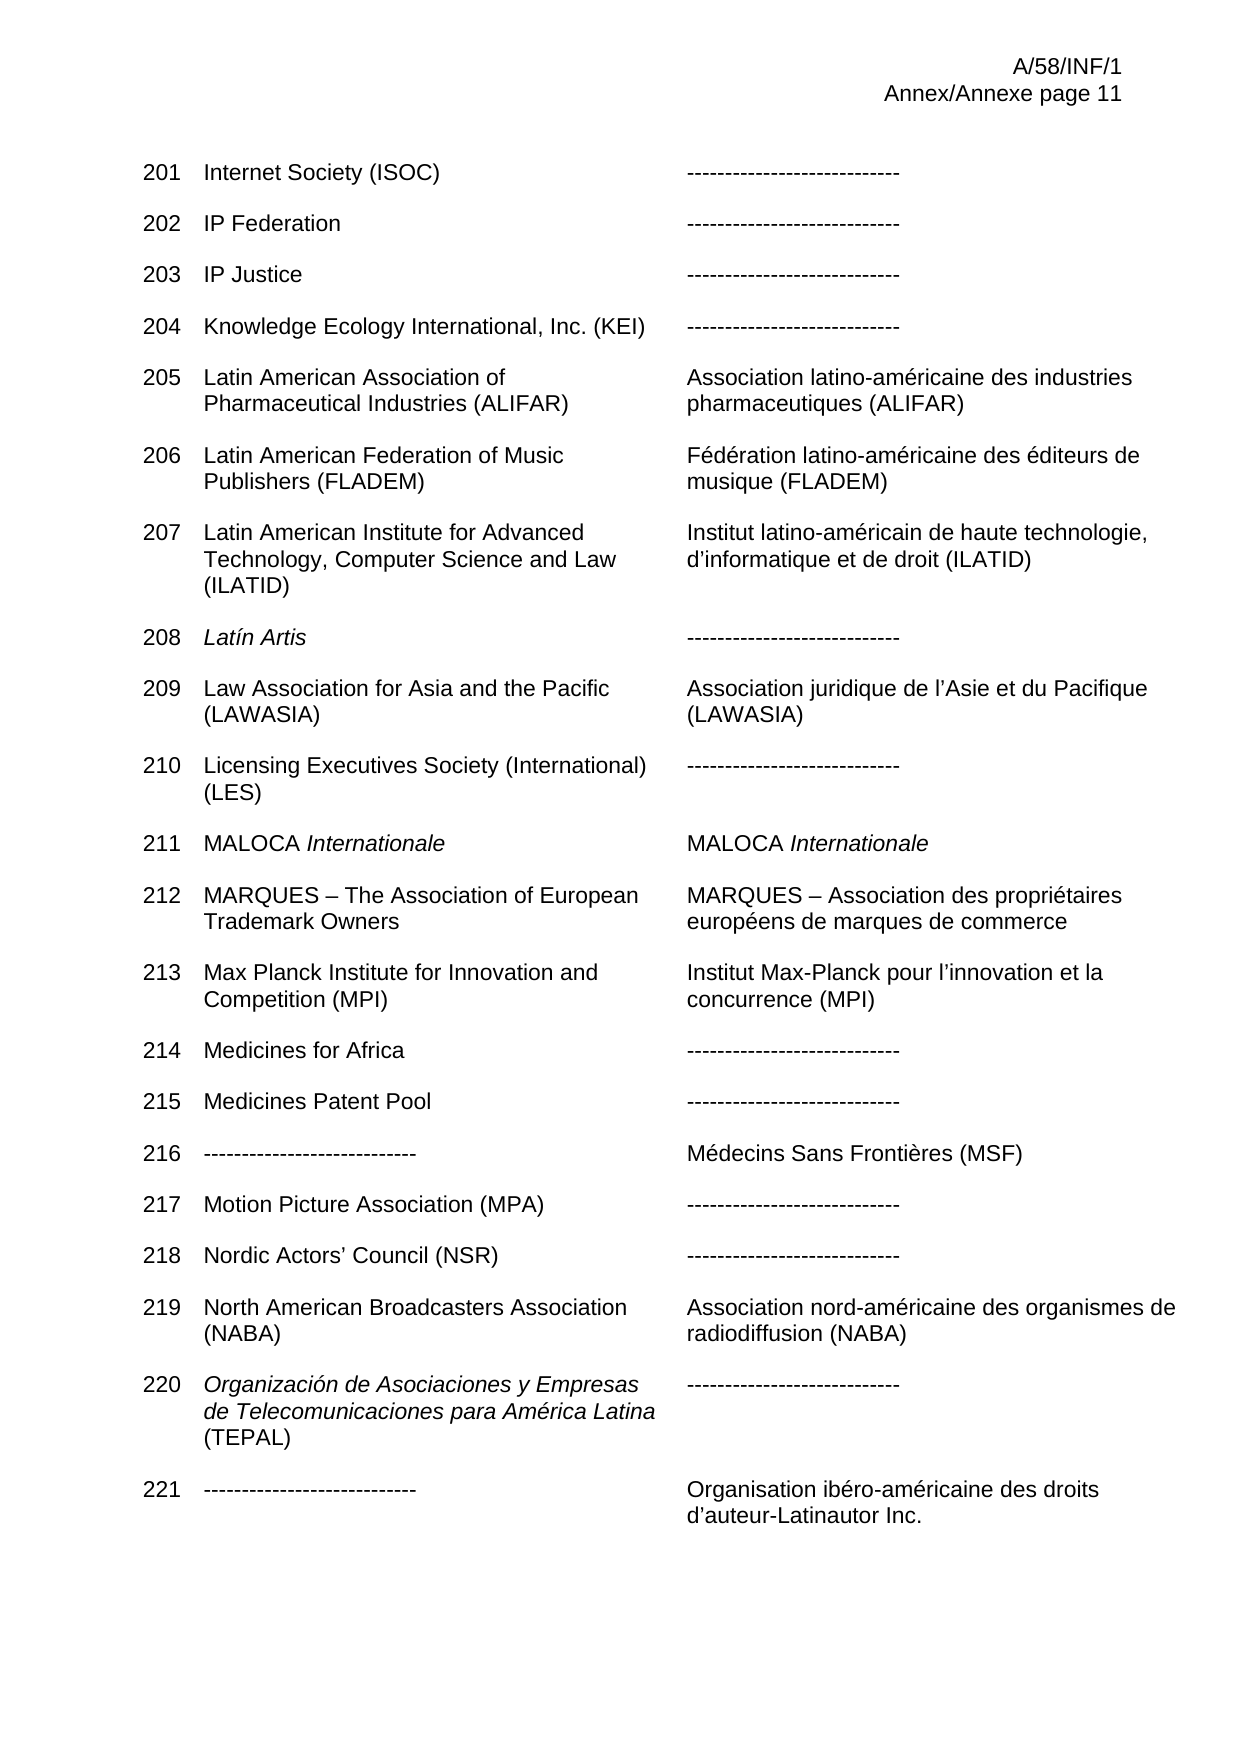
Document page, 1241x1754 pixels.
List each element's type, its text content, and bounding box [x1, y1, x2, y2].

table_cell Max Planck Institute for Innovation and Competition (MPI) [192, 959, 675, 1037]
table_cell ---------------------------- [192, 1140, 675, 1191]
table_cell Organisation ibéro-américaine des droits d’auteur-Latinautor Inc. [675, 1476, 1188, 1553]
table_cell Institut latino-américain de haute technologie, d’informatique et de droit (ILATID) [675, 519, 1188, 623]
table_cell Knowledge Ecology International, Inc. (KEI) [192, 313, 675, 364]
table_cell [84, 830, 192, 882]
table_cell Latin American Federation of Music Publishers (FLADEM) [192, 442, 675, 519]
table_cell Latín Artis [192, 624, 675, 675]
table_cell [84, 1140, 192, 1191]
table_cell ---------------------------- [675, 210, 1188, 261]
table_cell IP Justice [192, 261, 675, 313]
table_cell Latin American Institute for Advanced Technology, Computer Science and Law (ILATID) [192, 519, 675, 623]
table_cell [84, 1037, 192, 1088]
table_cell ---------------------------- [675, 1191, 1188, 1242]
table_cell MARQUES – The Association of European Trademark Owners [192, 882, 675, 959]
table_cell ---------------------------- [675, 753, 1188, 830]
table_cell ---------------------------- [675, 261, 1188, 313]
table_cell [84, 1371, 192, 1476]
table_cell [84, 210, 192, 261]
table_cell [84, 624, 192, 675]
table_cell Medicines Patent Pool [192, 1088, 675, 1140]
table_cell IP Federation [192, 210, 675, 261]
table_cell Internet Society (ISOC) [192, 159, 675, 210]
table_cell ---------------------------- [192, 1476, 675, 1553]
table_cell Association juridique de l’Asie et du Pacifique (LAWASIA) [675, 675, 1188, 752]
table_cell ---------------------------- [675, 159, 1188, 210]
table_cell [84, 1476, 192, 1553]
table_cell [84, 1191, 192, 1242]
table_cell [84, 261, 192, 313]
table_cell [84, 1294, 192, 1371]
table_cell [84, 959, 192, 1037]
table_cell [84, 675, 192, 752]
table_cell ---------------------------- [675, 1037, 1188, 1088]
table_cell Motion Picture Association (MPA) [192, 1191, 675, 1242]
table_cell [84, 313, 192, 364]
table_cell Nordic Actors’ Council (NSR) [192, 1243, 675, 1294]
table_cell [84, 159, 192, 210]
table_cell [84, 1088, 192, 1140]
table_cell MALOCA Internationale [675, 830, 1188, 882]
table_cell Licensing Executives Society (International) (LES) [192, 753, 675, 830]
table_cell Medicines for Africa [192, 1037, 675, 1088]
table_cell [84, 442, 192, 519]
table_cell ---------------------------- [675, 1243, 1188, 1294]
table_cell [84, 1243, 192, 1294]
table_cell Association nord-américaine des organismes de radiodiffusion (NABA) [675, 1294, 1188, 1371]
table_cell ---------------------------- [675, 1371, 1188, 1476]
table_cell Institut Max-Planck pour l’innovation et la concurrence (MPI) [675, 959, 1188, 1037]
table_cell [84, 519, 192, 623]
table_cell MALOCA Internationale [192, 830, 675, 882]
table_cell [84, 364, 192, 442]
table_cell MARQUES – Association des propriétaires européens de marques de commerce [675, 882, 1188, 959]
table_cell [84, 882, 192, 959]
table_cell Association latino-américaine des industries pharmaceutiques (ALIFAR) [675, 364, 1188, 442]
table_cell Law Association for Asia and the Pacific (LAWASIA) [192, 675, 675, 752]
table_cell Latin American Association of Pharmaceutical Industries (ALIFAR) [192, 364, 675, 442]
table_cell Fédération latino-américaine des éditeurs de musique (FLADEM) [675, 442, 1188, 519]
table_cell ---------------------------- [675, 624, 1188, 675]
table_cell ---------------------------- [675, 313, 1188, 364]
table_cell ---------------------------- [675, 1088, 1188, 1140]
table_cell [84, 753, 192, 830]
table_cell Médecins Sans Frontières (MSF) [675, 1140, 1188, 1191]
table_cell North American Broadcasters Association (NABA) [192, 1294, 675, 1371]
table_cell Organización de Asociaciones y Empresas de Telecomunicaciones para América Latina (TEPAL) [192, 1371, 675, 1476]
